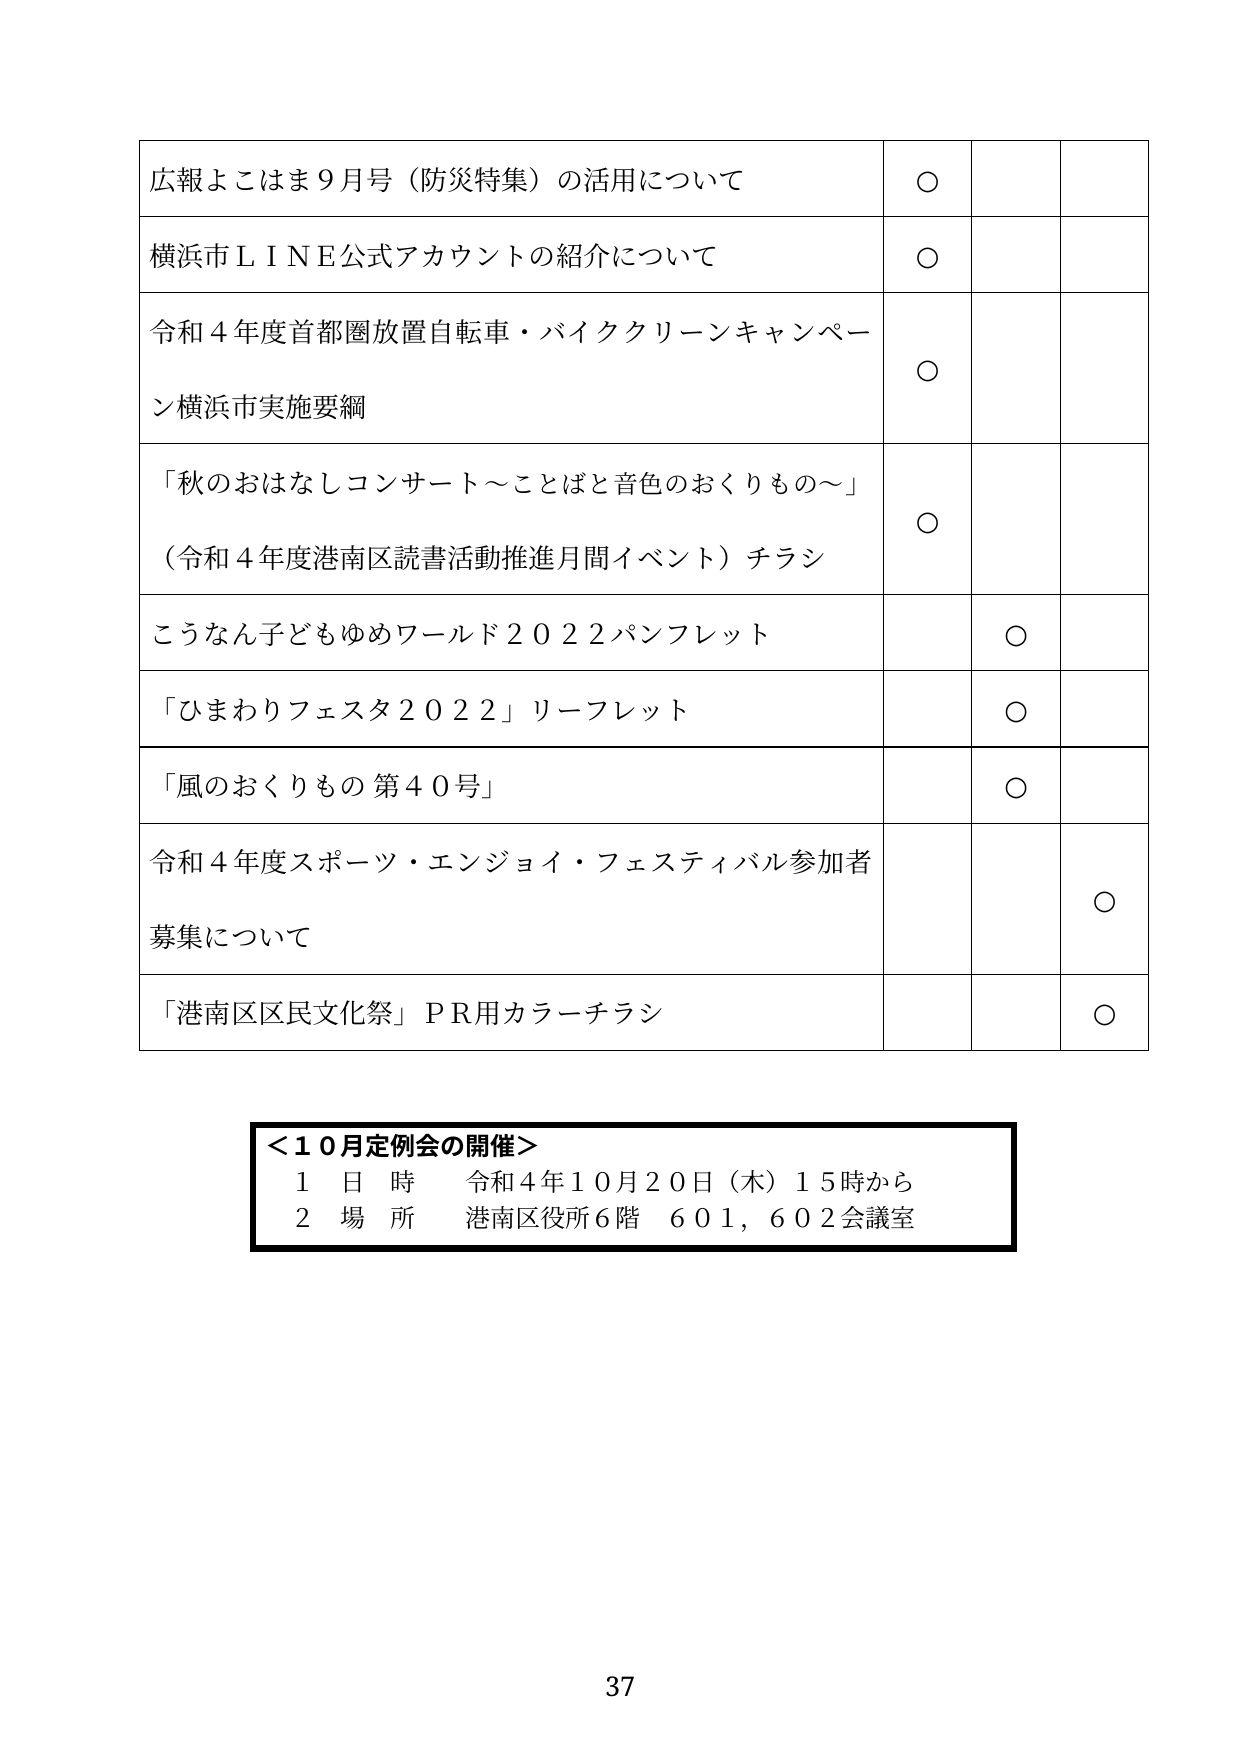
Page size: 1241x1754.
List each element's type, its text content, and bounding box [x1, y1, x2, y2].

table_cell [884, 595, 971, 670]
table_cell ○ [972, 748, 1060, 822]
table_cell ○ [972, 671, 1060, 746]
table_cell [972, 975, 1060, 1049]
table_cell [972, 141, 1060, 216]
table_cell ○ [884, 293, 971, 443]
table_cell [884, 975, 971, 1049]
table_cell 横浜市ＬＩＮＥ公式アカウントの紹介について [140, 217, 883, 292]
table_cell ○ [972, 595, 1060, 670]
table_cell [972, 444, 1060, 594]
table_cell 「秋のおはなしコンサート～ことばと音色のおくりもの～」（令和４年度港南区読書活動推進月間イベント）チラシ [140, 444, 883, 594]
table_cell [1061, 217, 1148, 292]
table_cell ○ [1061, 975, 1148, 1049]
table_cell [1061, 293, 1148, 443]
table_cell [884, 671, 971, 746]
table_cell 「風のおくりもの 第４０号」 [140, 748, 883, 822]
table_cell [972, 824, 1060, 973]
table_cell 広報よこはま９月号（防災特集）の活用について [140, 141, 883, 216]
table_cell ○ [884, 444, 971, 594]
table_cell ○ [884, 141, 971, 216]
table_cell ○ [1061, 824, 1148, 973]
table_cell 令和４年度首都圏放置自転車・バイククリーンキャンペーン横浜市実施要綱 [140, 293, 883, 443]
table_cell 令和４年度スポーツ・エンジョイ・フェスティバル参加者募集について [140, 824, 883, 973]
table_cell こうなん子どもゆめワールド２０２２パンフレット [140, 595, 883, 670]
table_cell [1061, 141, 1148, 216]
table_cell [884, 824, 971, 973]
table_cell [884, 748, 971, 822]
table_cell 「ひまわりフェスタ２０２２」リーフレット [140, 671, 883, 746]
table_cell [1061, 444, 1148, 594]
table_cell [1061, 748, 1148, 822]
table_cell [972, 293, 1060, 443]
table_cell ○ [884, 217, 971, 292]
table_cell 「港南区区民文化祭」ＰＲ用カラーチラシ [140, 975, 883, 1049]
table_cell [1061, 671, 1148, 746]
table_cell [972, 217, 1060, 292]
table_cell [1061, 595, 1148, 670]
